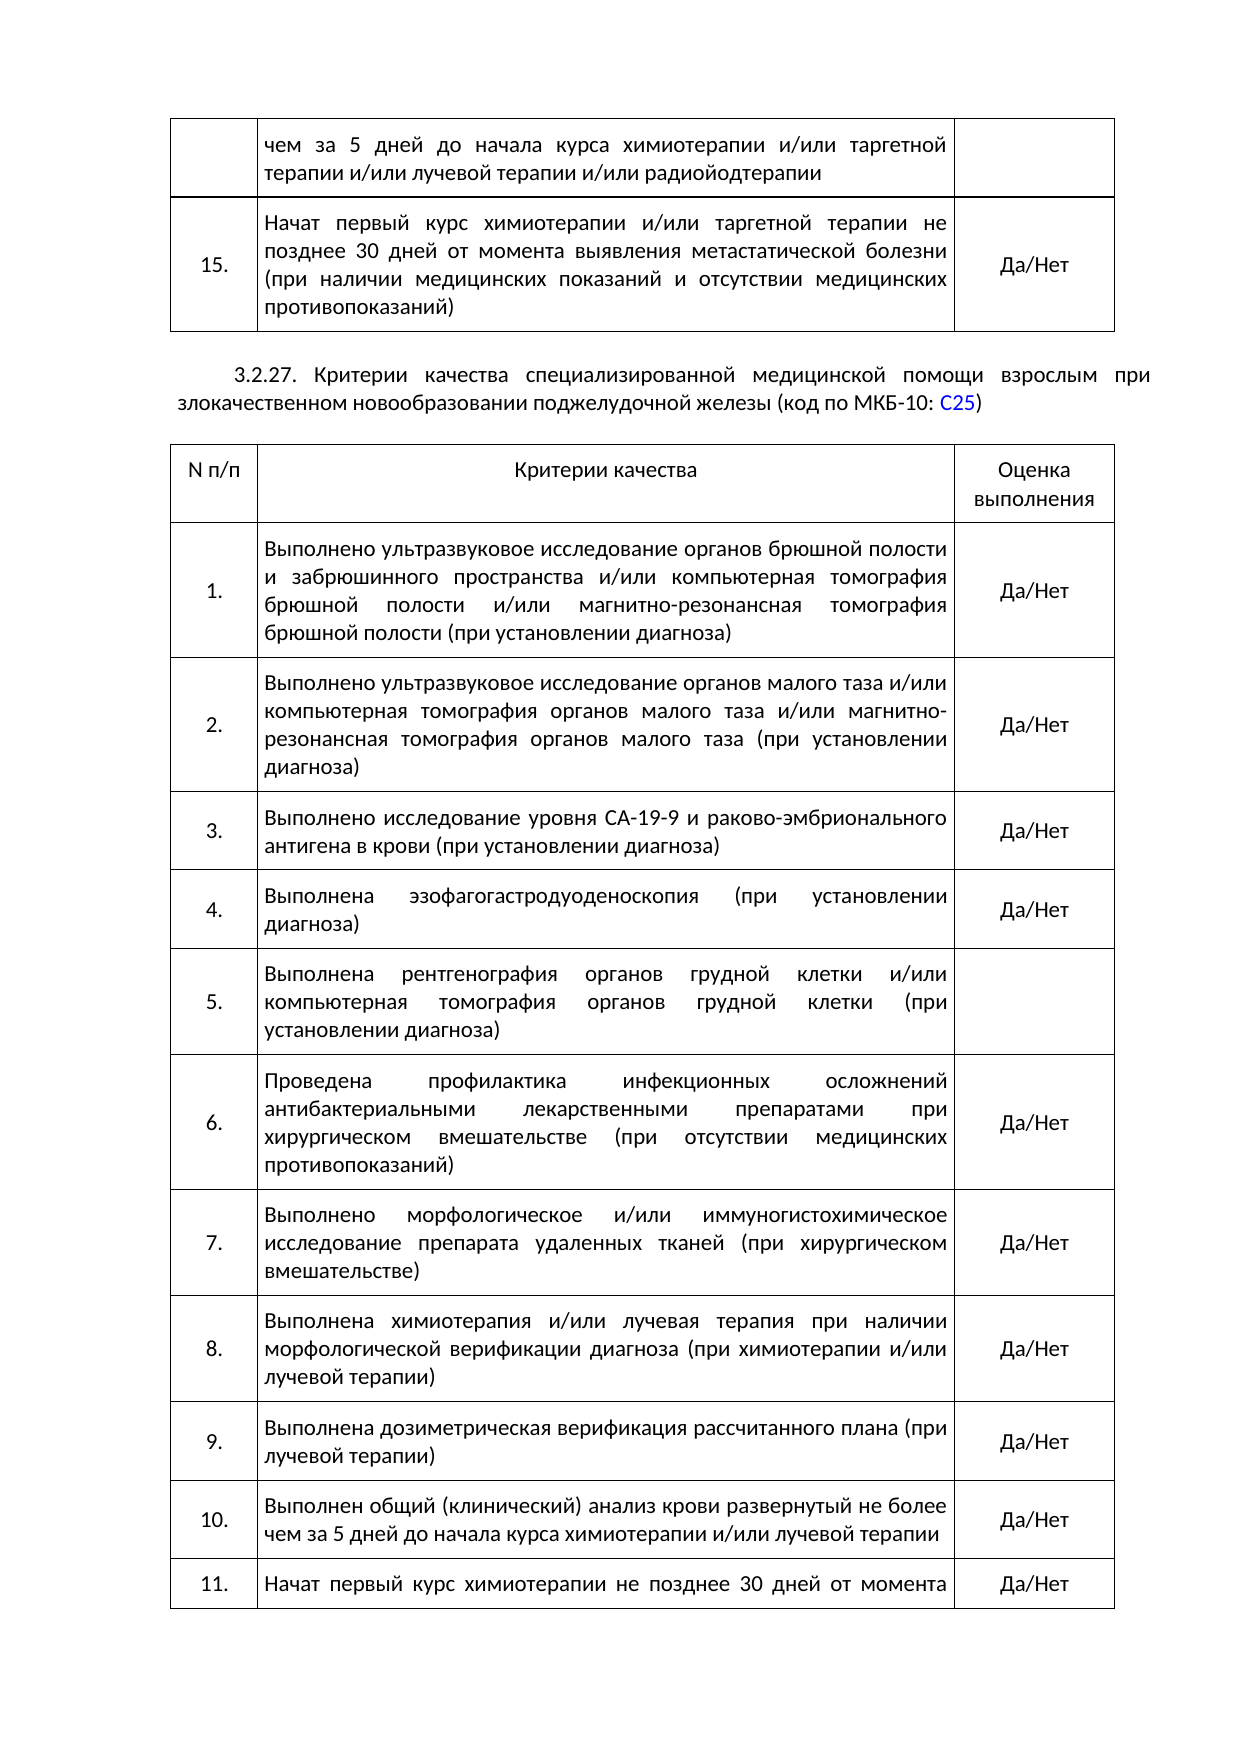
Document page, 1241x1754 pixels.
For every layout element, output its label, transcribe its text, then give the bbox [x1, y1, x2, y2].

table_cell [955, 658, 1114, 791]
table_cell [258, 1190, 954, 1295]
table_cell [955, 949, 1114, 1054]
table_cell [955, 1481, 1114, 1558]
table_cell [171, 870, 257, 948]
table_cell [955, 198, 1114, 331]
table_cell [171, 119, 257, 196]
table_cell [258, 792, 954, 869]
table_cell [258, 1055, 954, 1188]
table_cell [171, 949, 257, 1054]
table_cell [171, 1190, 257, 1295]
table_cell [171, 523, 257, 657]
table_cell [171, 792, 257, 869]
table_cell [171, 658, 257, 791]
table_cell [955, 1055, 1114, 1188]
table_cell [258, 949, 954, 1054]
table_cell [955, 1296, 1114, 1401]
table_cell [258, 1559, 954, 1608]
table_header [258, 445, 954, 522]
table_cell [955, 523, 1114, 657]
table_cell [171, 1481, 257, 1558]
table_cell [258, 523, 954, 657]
text 3.2.27. Критерии качества специализированной медицинской помощи взрослым при злокачественном новообразовании поджелудочной железы (код по МКБ-10: C25) [177, 360, 1152, 416]
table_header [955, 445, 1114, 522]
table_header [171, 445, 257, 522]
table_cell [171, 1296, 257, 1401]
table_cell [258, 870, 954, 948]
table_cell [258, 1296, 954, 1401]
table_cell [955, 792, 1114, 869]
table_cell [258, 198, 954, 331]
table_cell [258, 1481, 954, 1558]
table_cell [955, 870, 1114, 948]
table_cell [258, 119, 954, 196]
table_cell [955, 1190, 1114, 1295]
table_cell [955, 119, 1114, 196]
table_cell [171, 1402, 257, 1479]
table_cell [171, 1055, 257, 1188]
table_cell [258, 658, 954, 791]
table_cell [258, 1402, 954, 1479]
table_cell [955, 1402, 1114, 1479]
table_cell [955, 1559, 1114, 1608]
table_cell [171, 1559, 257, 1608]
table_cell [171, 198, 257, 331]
